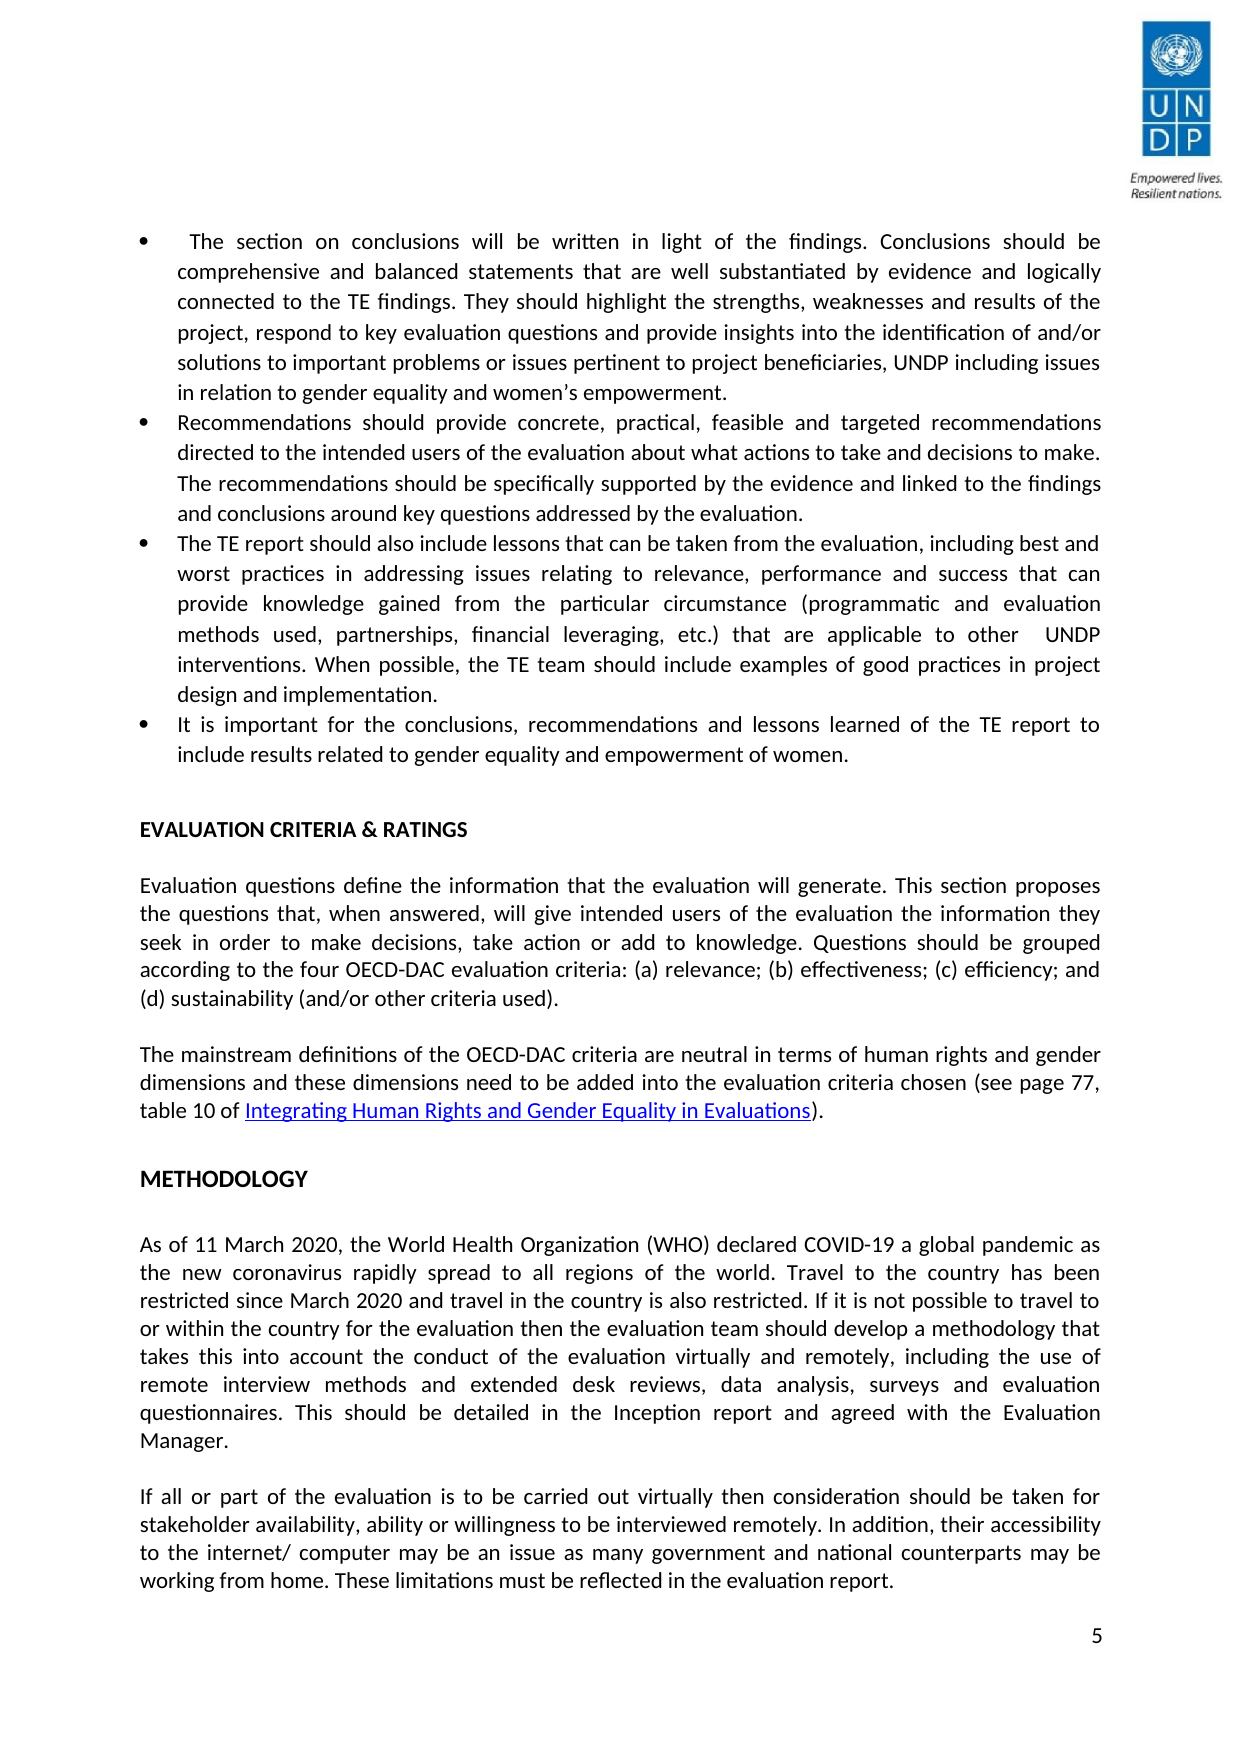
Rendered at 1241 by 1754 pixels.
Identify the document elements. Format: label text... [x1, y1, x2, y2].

text METHODOLOGY [139, 1163, 983, 1194]
list Recommendations should provide concrete, practical, feasible and targeted recommendations directed to the intended users of the evaluation about what actions to take and decisions to make. The recommendations should be specifically supported by the evidence and linked to the findings and conclusions around key questions addressed by the evaluation. [139, 408, 1103, 527]
list The section on conclusions will be written in light of the findings. Conclusions should be comprehensive and balanced statements that are well substantiated by evidence and logically connected to the TE findings. They should highlight the strengths, weaknesses and results of the project, respond to key evaluation questions and provide insights into the identification of and/or solutions to important problems or issues pertinent to project beneficiaries, UNDP including issues in relation to gender equality and women’s empowerment. [139, 227, 1103, 406]
list The TE report should also include lessons that can be taken from the evaluation, including best and worst practices in addressing issues relating to relevance, performance and success that can provide knowledge gained from the particular circumstance (programmatic and evaluation methods used, partnerships, financial leveraging, etc.) that are applicable to other UNDP interventions. When possible, the TE team should include examples of good practices in project design and implementation. [139, 529, 1103, 708]
text If all or part of the evaluation is to be carried out virtually then consideration should be taken for stakeholder availability, ability or willingness to be interviewed remotely. In addition, their accessibility to the internet/ computer may be an issue as many government and national counterparts may be working from home. These limitations must be reflected in the evaluation report. [139, 1482, 1103, 1594]
picture [1125, 11, 1224, 203]
text The mainstream definitions of the OECD-DAC criteria are neutral in terms of human rights and gender dimensions and these dimensions need to be added into the evaluation criteria chosen (see page 77, table 10 of Integrating Human Rights and Gender Equality in Evaluations). [139, 1040, 1103, 1124]
list It is important for the conclusions, recommendations and lessons learned of the TE report to include results related to gender equality and empowerment of women. [139, 710, 1103, 769]
text As of 11 March 2020, the World Health Organization (WHO) declared COVID-19 a global pandemic as the new coronavirus rapidly spread to all regions of the world. Travel to the country has been restricted since March 2020 and travel in the country is also restricted. If it is not possible to travel to or within the country for the evaluation then the evaluation team should develop a methodology that takes this into account the conduct of the evaluation virtually and remotely, including the use of remote interview methods and extended desk reviews, data analysis, surveys and evaluation questionnaires. This should be detailed in the Inception report and agreed with the Evaluation Manager. [139, 1230, 1103, 1454]
text Evaluation questions define the information that the evaluation will generate. This section proposes the questions that, when answered, will give intended users of the evaluation the information they seek in order to make decisions, take action or add to knowledge. Questions should be grouped according to the four OECD-DAC evaluation criteria: (a) relevance; (b) effectiveness; (c) efficiency; and (d) sustainability (and/or other criteria used). [139, 872, 1103, 1012]
text EVALUATION CRITERIA & RATINGS [139, 816, 983, 843]
